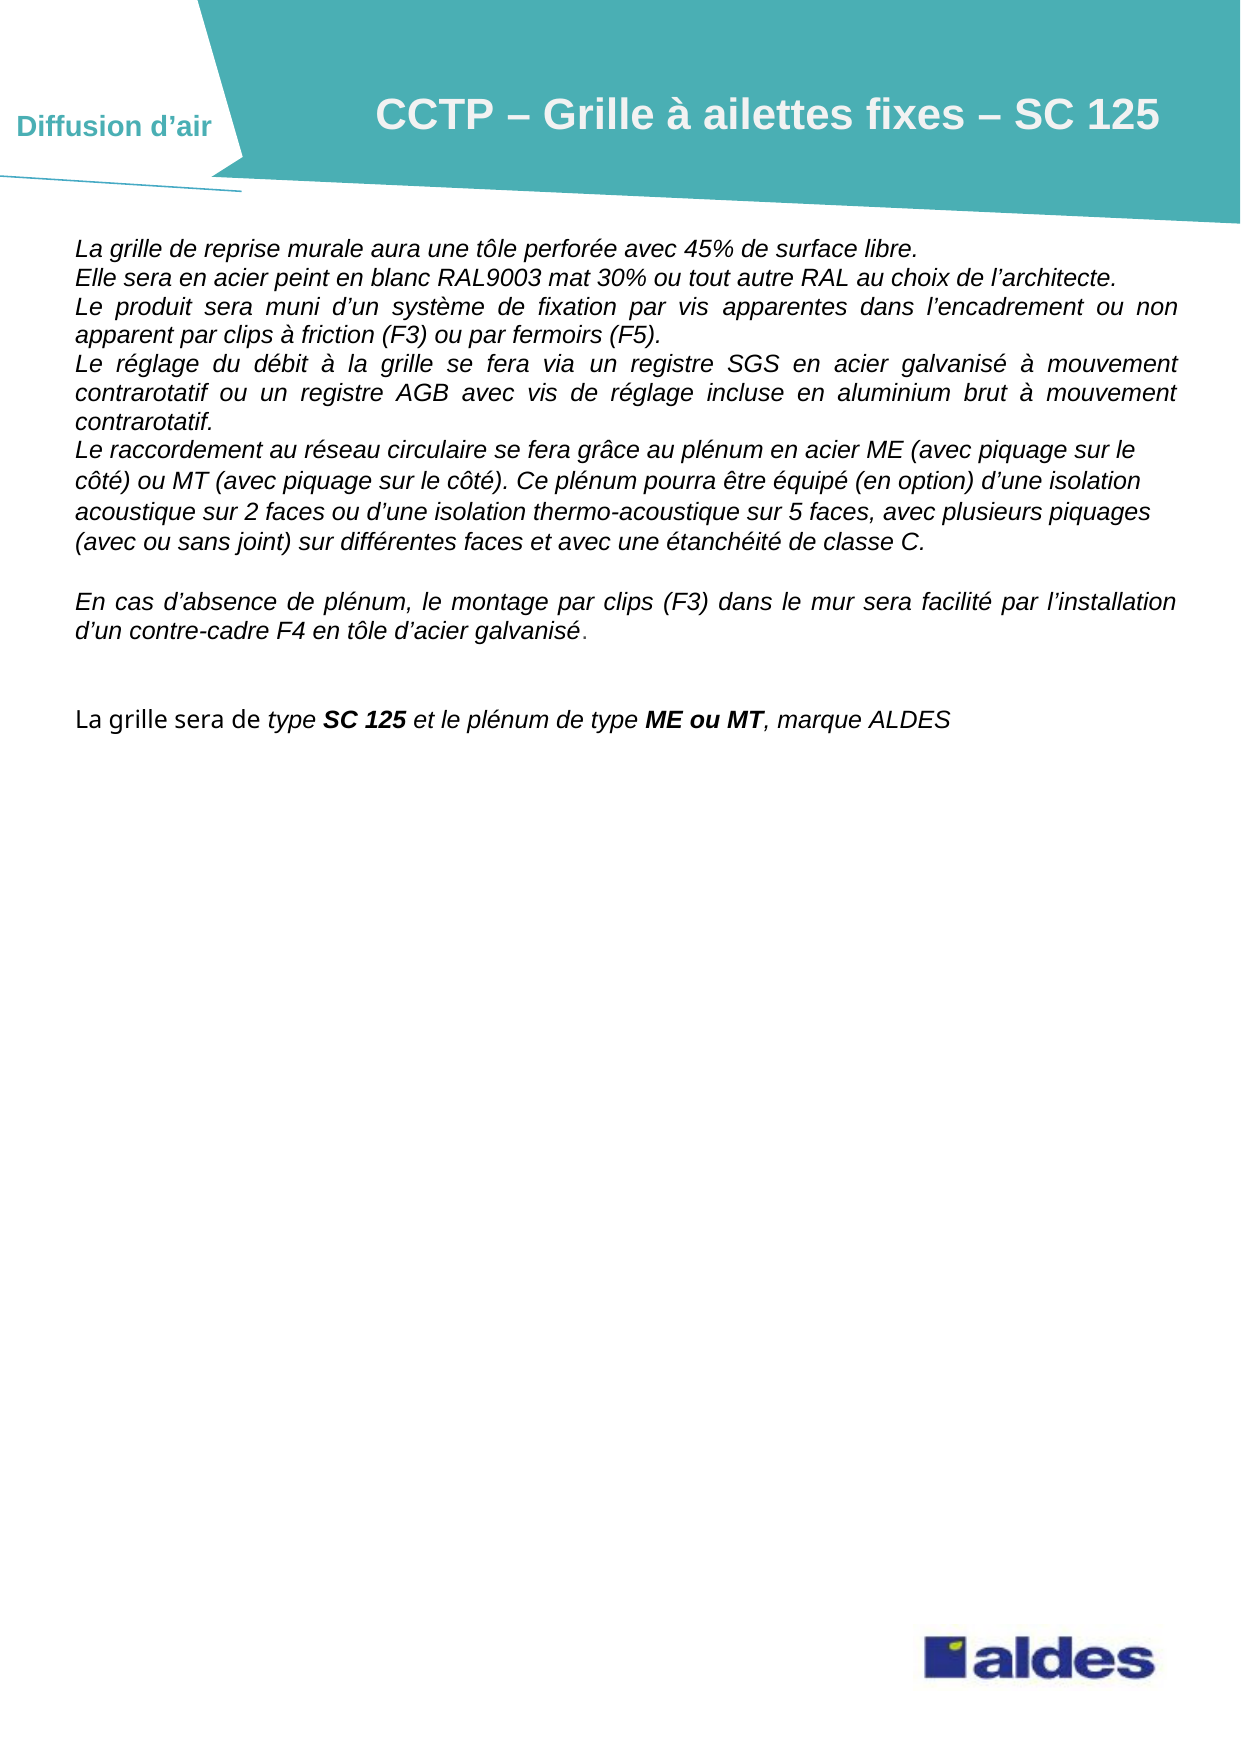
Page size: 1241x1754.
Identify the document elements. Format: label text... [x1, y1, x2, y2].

text La grille de reprise murale aura une tôle perforée avec 45% de surface libre. [75, 234, 1181, 263]
text Le produit sera muni d’un système de fixation par vis apparentes dans l’encadrement ou non apparent par clips à friction (F3) ou par fermoirs (F5). [75, 291, 1181, 349]
text La grille sera de type SC 125 et le plénum de type ME ou MT, marque ALDES [75, 702, 1181, 736]
text En cas d’absence de plénum, le montage par clips (F3) dans le mur sera facilité par l’installation d’un contre-cadre F4 en tôle d’acier galvanisé. [75, 587, 1181, 644]
text Le réglage du débit à la grille se fera via un registre SGS en acier galvanisé à mouvement contrarotatif ou un registre AGB avec vis de réglage incluse en aluminium brut à mouvement contrarotatif. [75, 349, 1181, 435]
text Elle sera en acier peint en blanc RAL9003 mat 30% ou tout autre RAL au choix de l’architecte. [75, 263, 1181, 291]
picture [912, 1624, 1168, 1691]
text Le raccordement au réseau circulaire se fera grâce au plénum en acier ME (avec piquage sur le côté) ou MT (avec piquage sur le côté). Ce plénum pourra être équipé (en option) d’une isolation acoustique sur 2 faces ou d’une isolation thermo-acoustique sur 5 faces, avec plusieurs piquages (avec ou sans joint) sur différentes faces et avec une étanchéité de classe C. [75, 435, 1181, 556]
